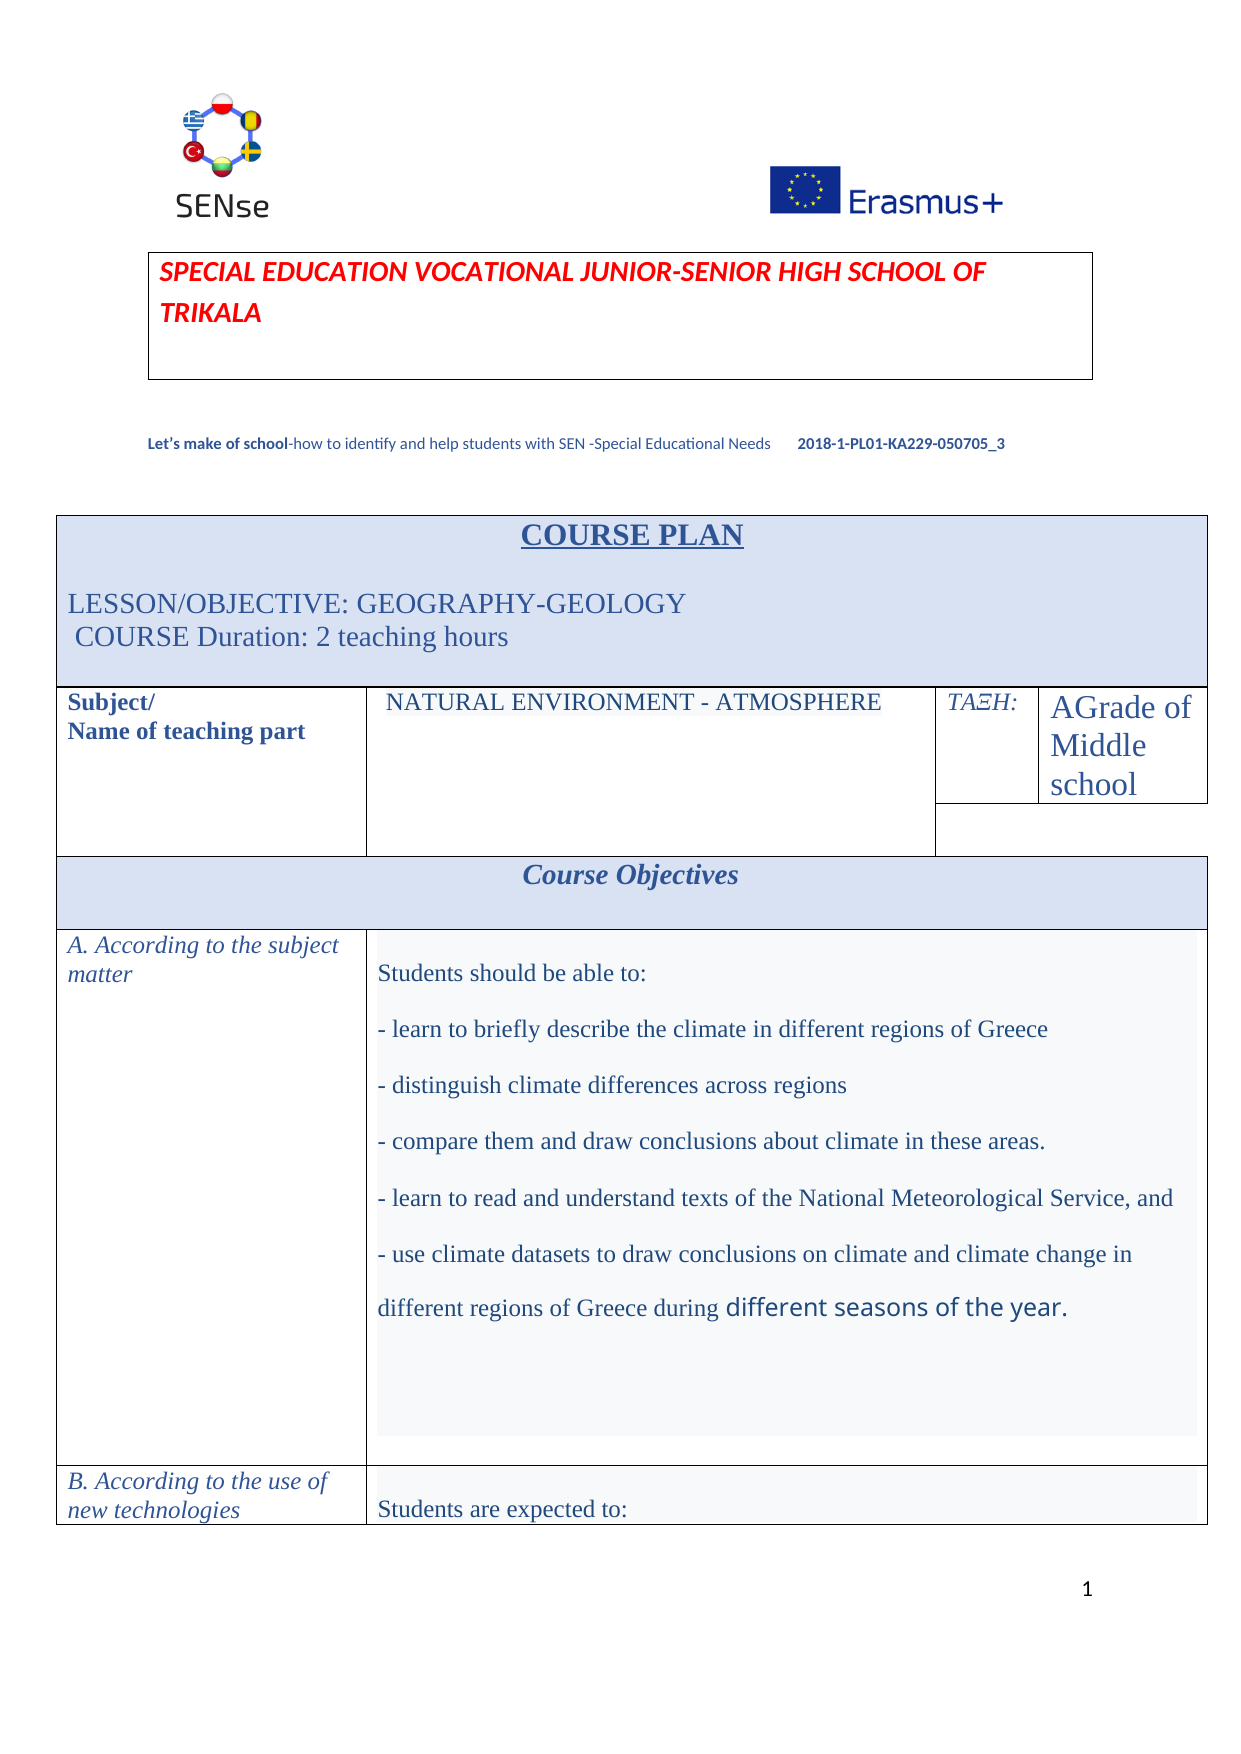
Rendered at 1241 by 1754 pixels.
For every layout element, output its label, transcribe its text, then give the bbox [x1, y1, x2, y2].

table_cell Α. According to the subject matter [57, 930, 366, 1465]
table_cell Course Objectives [57, 857, 1207, 929]
picture [147, 73, 301, 227]
table_cell Β. According to the use of new technologies [57, 1466, 366, 1524]
table_cell ΤΑΞΗ: [936, 688, 1038, 802]
picture [756, 152, 1016, 227]
table_header COURSE PLAN LESSON/OBJECTIVE: GEOGRAPHY-GEOLOGY COURSE Duration: 2 teaching hours [57, 516, 1207, 686]
table_cell NATURAL ENVIRONMENT - ATMOSPHERE [367, 688, 935, 856]
table_cell Subject/ Name of teaching part [57, 688, 366, 856]
table_cell AGrade of Middle school [1039, 688, 1207, 802]
table_cell Students should be able to: - learn to briefly describe the climate in different regions of Greece - distinguish climate differences across regions - compare them and draw conclusions about climate in these areas. - learn to read and understand texts of the National Meteorological Service, and - use climate datasets to draw conclusions on climate and climate change in different regions of Greece during different seasons of the year. [367, 930, 1207, 1465]
table_cell Students are expected to: 1. Navigate in a simulated environment. 2. To find similar browsing websites related to learning the subject [367, 1466, 1207, 1524]
